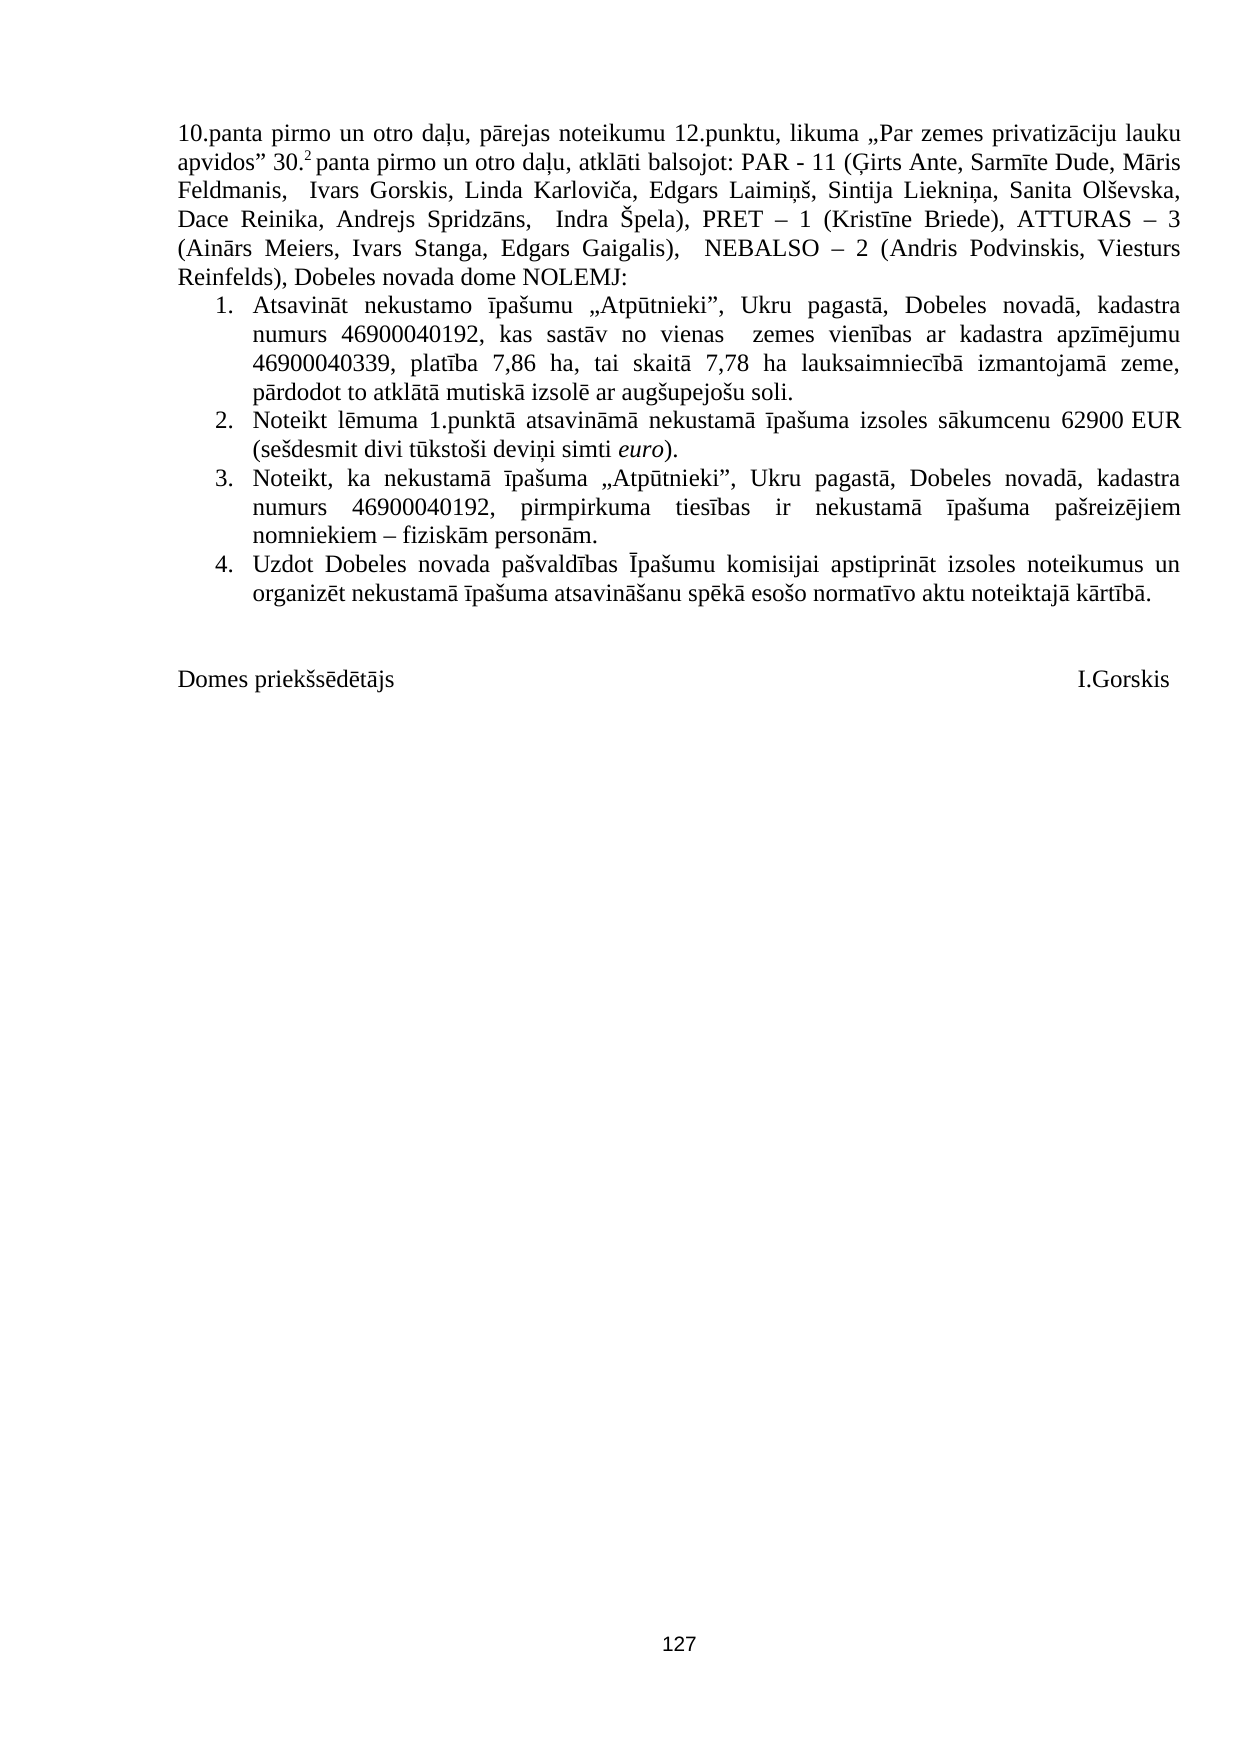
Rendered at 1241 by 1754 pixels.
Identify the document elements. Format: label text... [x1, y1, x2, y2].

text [177, 118, 1181, 291]
list Noteikt lēmuma 1.punktā atsavināmā nekustamā īpašuma izsoles sākumcenu 62900 EUR (sešdesmit divi tūkstoši deviņi simti euro). [215, 406, 1181, 463]
text Domes priekšsēdētājs I.Gorskis [177, 664, 1172, 722]
list Uzdot Dobeles novada pašvaldības Īpašumu komisijai apstiprināt izsoles noteikumus un organizēt nekustamā īpašuma atsavināšanu spēkā esošo normatīvo aktu noteiktajā kārtībā. [215, 549, 1181, 607]
list Noteikt, ka nekustamā īpašuma „Atpūtnieki”, Ukru pagastā, Dobeles novadā, kadastra numurs 46900040192, pirmpirkuma tiesības ir nekustamā īpašuma pašreizējiem nomniekiem – fiziskām personām. [215, 463, 1181, 549]
list Atsavināt nekustamo īpašumu „Atpūtnieki”, Ukru pagastā, Dobeles novadā, kadastra numurs 46900040192, kas sastāv no vienas zemes vienības ar kadastra apzīmējumu 46900040339, platība 7,86 ha, tai skaitā 7,78 ha lauksaimniecībā izmantojamā zeme, pārdodot to atklātā mutiskā izsolē ar augšupejošu soli. [215, 291, 1181, 406]
